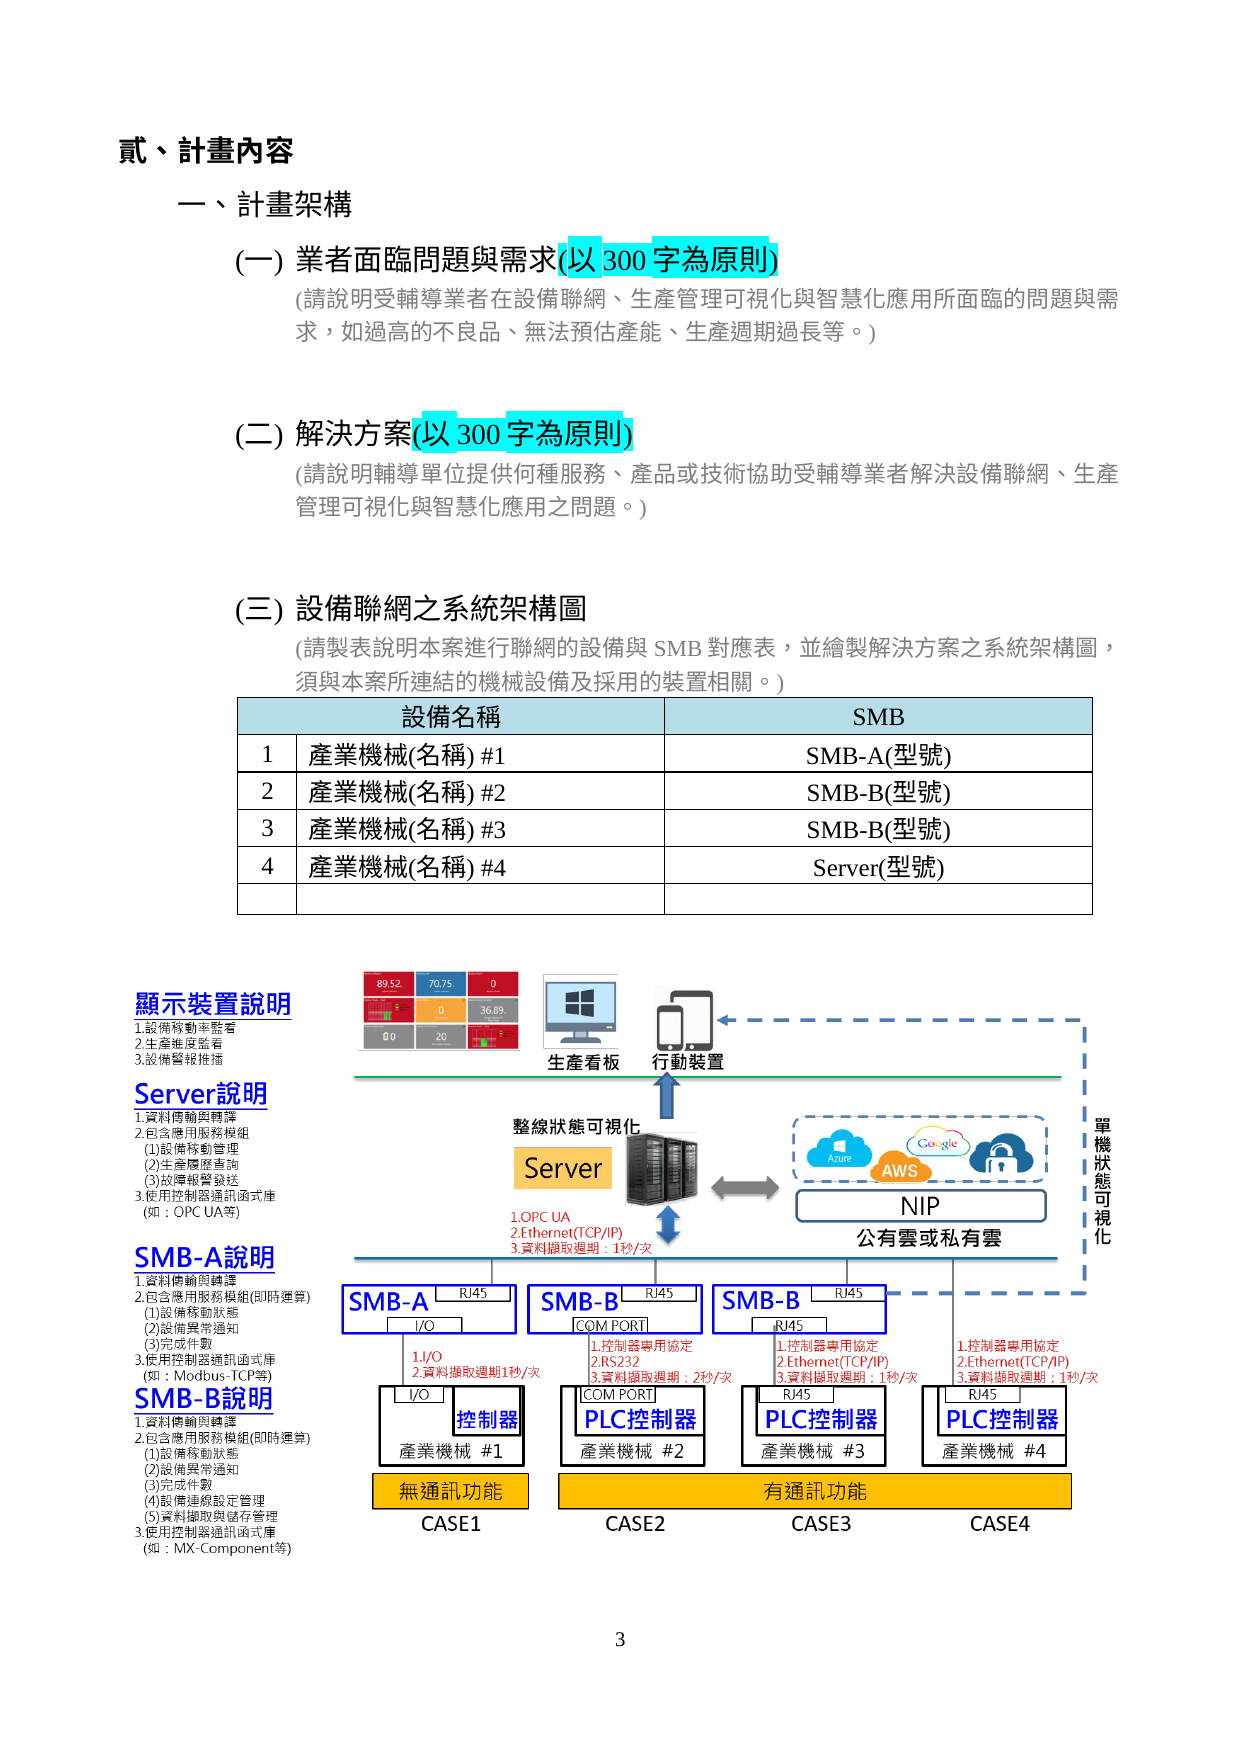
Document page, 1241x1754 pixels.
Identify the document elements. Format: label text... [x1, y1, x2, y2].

table_cell 產業機械(名稱) #3 [297, 810, 664, 846]
table_cell 3 [238, 810, 296, 846]
table_cell SMB-B(型號) [665, 773, 1092, 809]
picture [118, 969, 1123, 1564]
subtitle 計畫內容 [118, 118, 1122, 172]
table_cell 2 [238, 773, 296, 809]
table_cell SMB-A(型號) [665, 735, 1092, 771]
text (請製表說明本案進行聯網的設備與SMB對應表，並繪製解決方案之系統架構圖，須與本案所連結的機械設備及採用的裝置相關。) [295, 630, 1122, 697]
table_header 設備名稱 [238, 698, 664, 734]
list 設備聯網之系統架構圖 [235, 576, 1122, 630]
text (請說明受輔導業者在設備聯網、生產管理可視化與智慧化應用所面臨的問題與需求，如過高的不良品、無法預估產能、生產週期過長等。) [295, 281, 1122, 347]
table_cell Server(型號) [665, 847, 1092, 883]
table_cell 產業機械(名稱) #1 [297, 735, 664, 771]
subtitle 計畫架構 [177, 172, 1122, 227]
table_cell [297, 884, 664, 914]
text (請說明輔導單位提供何種服務、產品或技術協助受輔導業者解決設備聯網、生產管理可視化與智慧化應用之問題。) [295, 456, 1122, 522]
table_cell 產業機械(名稱) #2 [297, 773, 664, 809]
table_cell 4 [238, 847, 296, 883]
table_header SMB [665, 698, 1092, 734]
list 解決方案(以300字為原則) [235, 401, 1122, 456]
list 業者面臨問題與需求(以300字為原則) [235, 227, 1122, 281]
table_cell 產業機械(名稱) #4 [297, 847, 664, 883]
table_cell [238, 884, 296, 914]
table_cell 1 [238, 735, 296, 771]
table_cell SMB-B(型號) [665, 810, 1092, 846]
table_cell [665, 884, 1092, 914]
